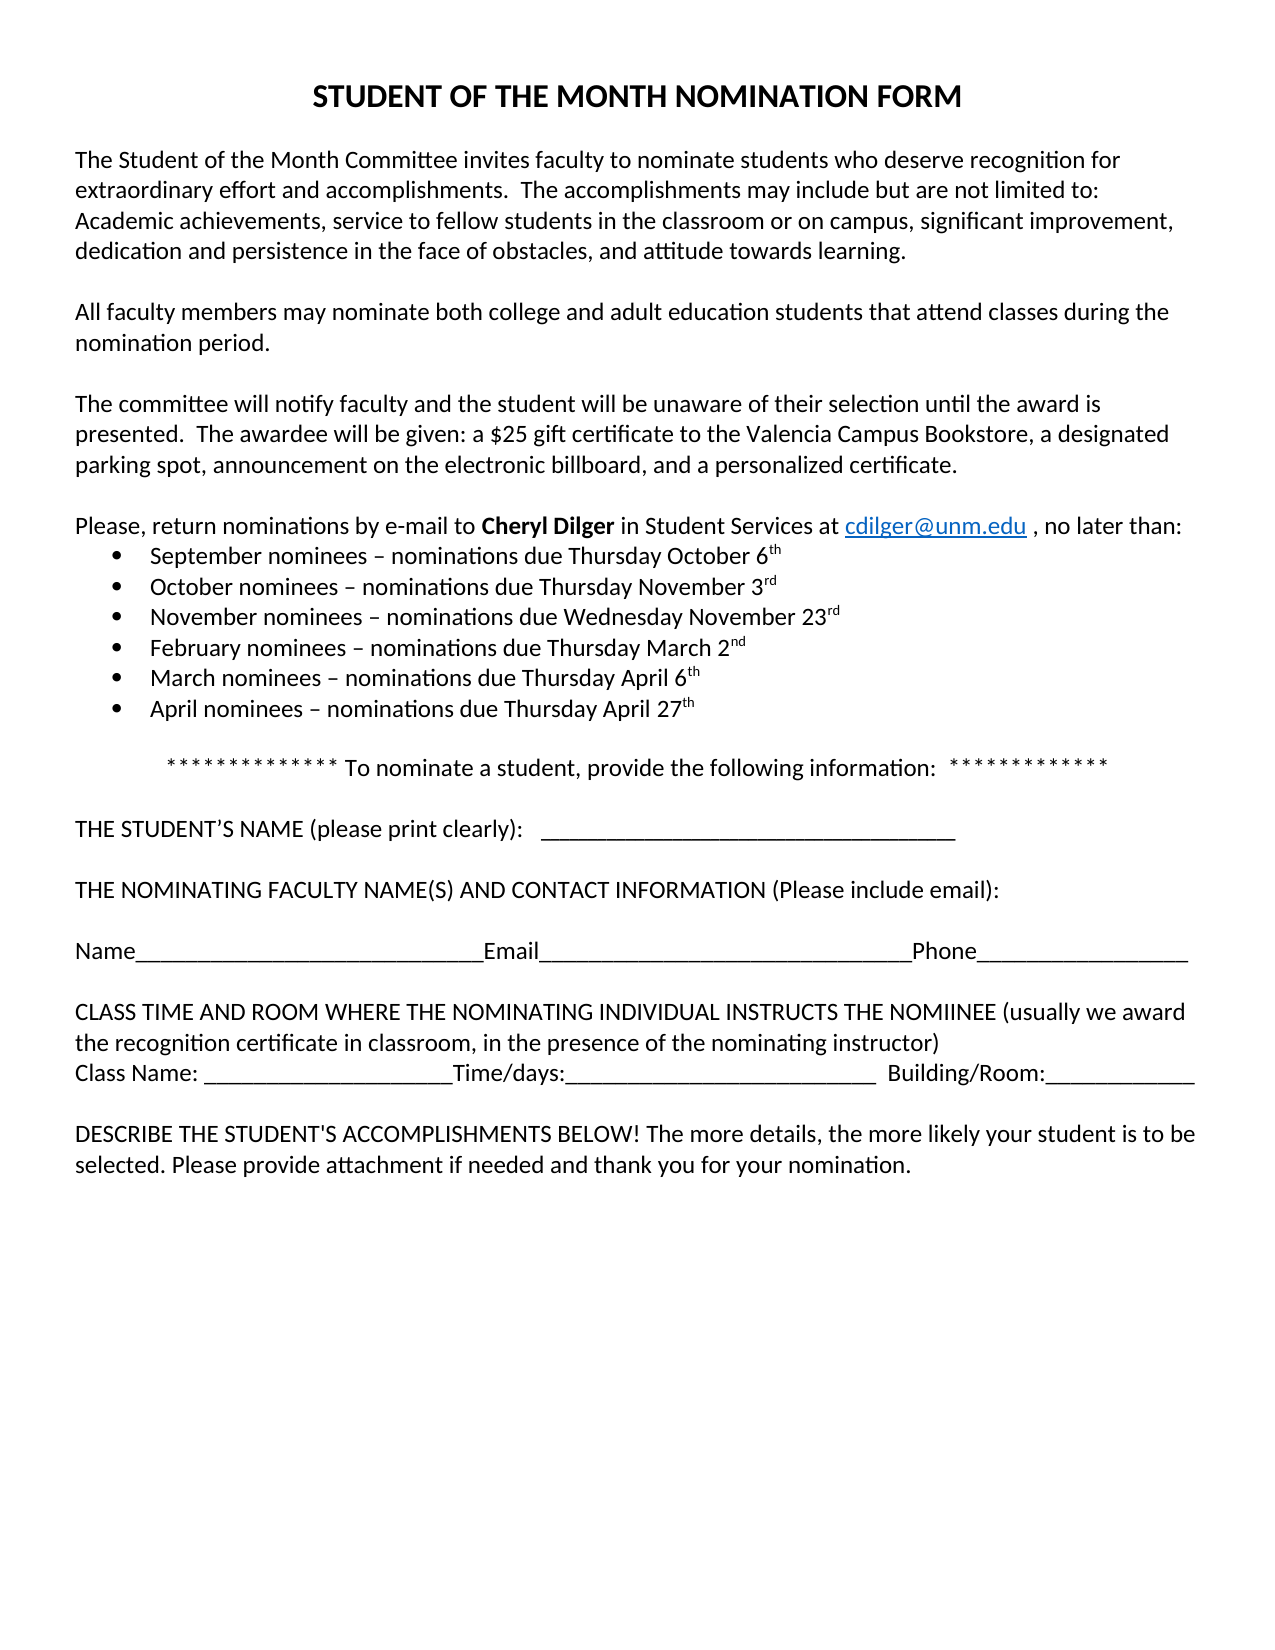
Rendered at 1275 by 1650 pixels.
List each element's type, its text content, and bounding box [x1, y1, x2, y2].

list September nominees – nominations due Thursday October 6th [112, 541, 1200, 571]
list November nominees – nominations due Wednesday November 23rd [112, 602, 1200, 632]
list February nominees – nominations due Thursday March 2nd [112, 632, 1200, 663]
list April nominees – nominations due Thursday April 27th [112, 693, 1200, 752]
text ************** To nominate a student, provide the following information: ************* [75, 752, 1200, 782]
text Please, return nominations by e-mail to Cheryl Dilger in Student Services at cdilger@unm.edu , no later than: [75, 510, 1200, 541]
text Name____________________________Email______________________________Phone_________________ [75, 936, 1200, 966]
text DESCRIBE THE STUDENT'S ACCOMPLISHMENTS BELOW! The more details, the more likely your student is to be selected. Please provide attachment if needed and thank you for your nomination. [75, 1119, 1200, 1180]
text Academic achievements, service to fellow students in the classroom or on campus, significant improvement, dedication and persistence in the face of obstacles, and attitude towards learning. [75, 205, 1200, 266]
list March nominees – nominations due Thursday April 6th [112, 663, 1200, 693]
text THE NOMINATING FACULTY NAME(S) AND CONTACT INFORMATION (Please include email): [75, 874, 1200, 905]
text THE STUDENT’S NAME (please print clearly): ____________________________________________ [75, 813, 1200, 844]
text The Student of the Month Committee invites faculty to nominate students who deserve recognition for extraordinary effort and accomplishments. The accomplishments may include but are not limited to: [75, 144, 1200, 205]
text STUDENT OF THE MONTH NOMINATION FORM [75, 75, 1200, 116]
list October nominees – nominations due Thursday November 3rd [112, 571, 1200, 602]
text All faculty members may nominate both college and adult education students that attend classes during the nomination period. [75, 296, 1200, 357]
text The committee will notify faculty and the student will be unaware of their selection until the award is presented. The awardee will be given: a $25 gift certificate to the Valencia Campus Bookstore, a designated parking spot, announcement on the electronic billboard, and a personalized certificate. [75, 388, 1200, 479]
text CLASS TIME AND ROOM WHERE THE NOMINATING INDIVIDUAL INSTRUCTS THE NOMIINEE (usually we award the recognition certificate in classroom, in the presence of the nominating instructor) Class Name: ____________________Time/days:_________________________ Building/Room:____________ [75, 997, 1200, 1088]
